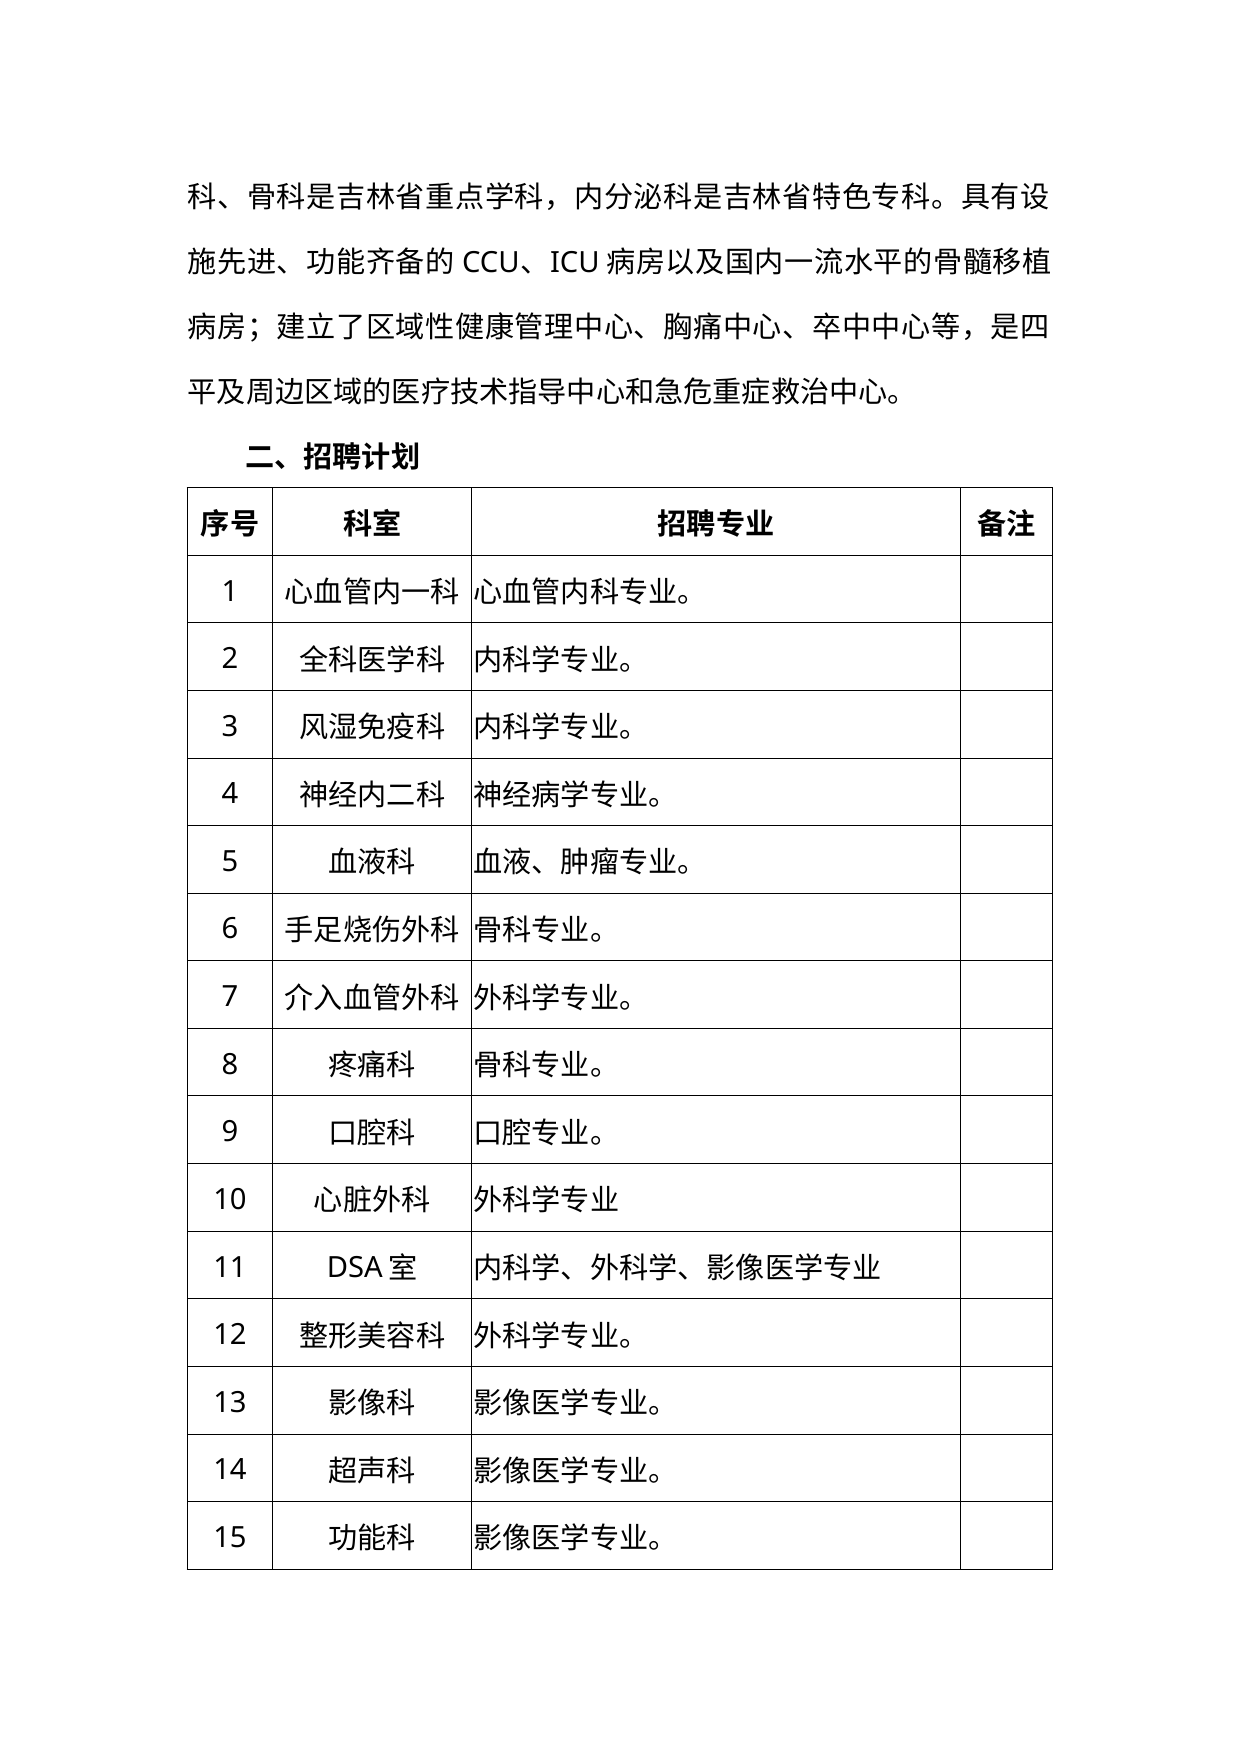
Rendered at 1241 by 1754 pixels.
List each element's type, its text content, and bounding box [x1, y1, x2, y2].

table_header 招聘专业 [472, 488, 960, 554]
table_cell 疼痛科 [273, 1029, 471, 1095]
table_cell 功能科 [273, 1502, 471, 1569]
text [187, 162, 1053, 422]
table_cell 11 [188, 1232, 272, 1298]
table_cell 血液科 [273, 826, 471, 893]
table_cell 2 [188, 623, 272, 690]
table_header 序号 [188, 488, 272, 554]
table_cell 1 [188, 556, 272, 622]
table_cell 15 [188, 1502, 272, 1569]
table_cell [961, 691, 1052, 757]
table_cell 影像医学专业。 [472, 1435, 960, 1501]
table_cell 14 [188, 1435, 272, 1501]
table_cell 8 [188, 1029, 272, 1095]
table_cell [961, 1096, 1052, 1163]
table_cell 影像医学专业。 [472, 1502, 960, 1569]
table_cell [961, 961, 1052, 1028]
table_cell 超声科 [273, 1435, 471, 1501]
table_cell 影像科 [273, 1367, 471, 1433]
table_cell 口腔专业。 [472, 1096, 960, 1163]
table_cell 血液、肿瘤专业。 [472, 826, 960, 893]
table_cell 手足烧伤外科 [273, 894, 471, 960]
table_cell 骨科专业。 [472, 894, 960, 960]
table_cell 整形美容科 [273, 1299, 471, 1366]
table_cell 5 [188, 826, 272, 893]
table_cell 10 [188, 1164, 272, 1231]
table_cell [961, 1299, 1052, 1366]
table_cell 外科学专业 [472, 1164, 960, 1231]
table_cell 全科医学科 [273, 623, 471, 690]
table_cell 12 [188, 1299, 272, 1366]
table_cell 3 [188, 691, 272, 757]
table_cell 神经内二科 [273, 759, 471, 825]
table_cell [961, 1502, 1052, 1569]
table_cell 口腔科 [273, 1096, 471, 1163]
table_cell [961, 826, 1052, 893]
table_cell 9 [188, 1096, 272, 1163]
table_cell 介入血管外科 [273, 961, 471, 1028]
table_cell 内科学专业。 [472, 623, 960, 690]
table_cell 心血管内一科 [273, 556, 471, 622]
table_cell [961, 623, 1052, 690]
table_cell [961, 894, 1052, 960]
table_cell 13 [188, 1367, 272, 1433]
table_cell 心脏外科 [273, 1164, 471, 1231]
table_header 科室 [273, 488, 471, 554]
table_cell [961, 556, 1052, 622]
table_cell [961, 1435, 1052, 1501]
table_cell 4 [188, 759, 272, 825]
table_cell [961, 1029, 1052, 1095]
table_cell 外科学专业。 [472, 961, 960, 1028]
table_cell 风湿免疫科 [273, 691, 471, 757]
table_header 备注 [961, 488, 1052, 554]
table_cell 神经病学专业。 [472, 759, 960, 825]
table_cell 内科学、外科学、影像医学专业 [472, 1232, 960, 1298]
table_cell 7 [188, 961, 272, 1028]
table_cell 影像医学专业。 [472, 1367, 960, 1433]
table_cell 6 [188, 894, 272, 960]
table_cell 心血管内科专业。 [472, 556, 960, 622]
table_cell [961, 1367, 1052, 1433]
table_cell [961, 1164, 1052, 1231]
table_cell 内科学专业。 [472, 691, 960, 757]
table_cell DSA室 [273, 1232, 471, 1298]
table_cell [961, 759, 1052, 825]
table_cell [961, 1232, 1052, 1298]
text 二、招聘计划 [187, 422, 1053, 487]
table_cell 骨科专业。 [472, 1029, 960, 1095]
table_cell 外科学专业。 [472, 1299, 960, 1366]
